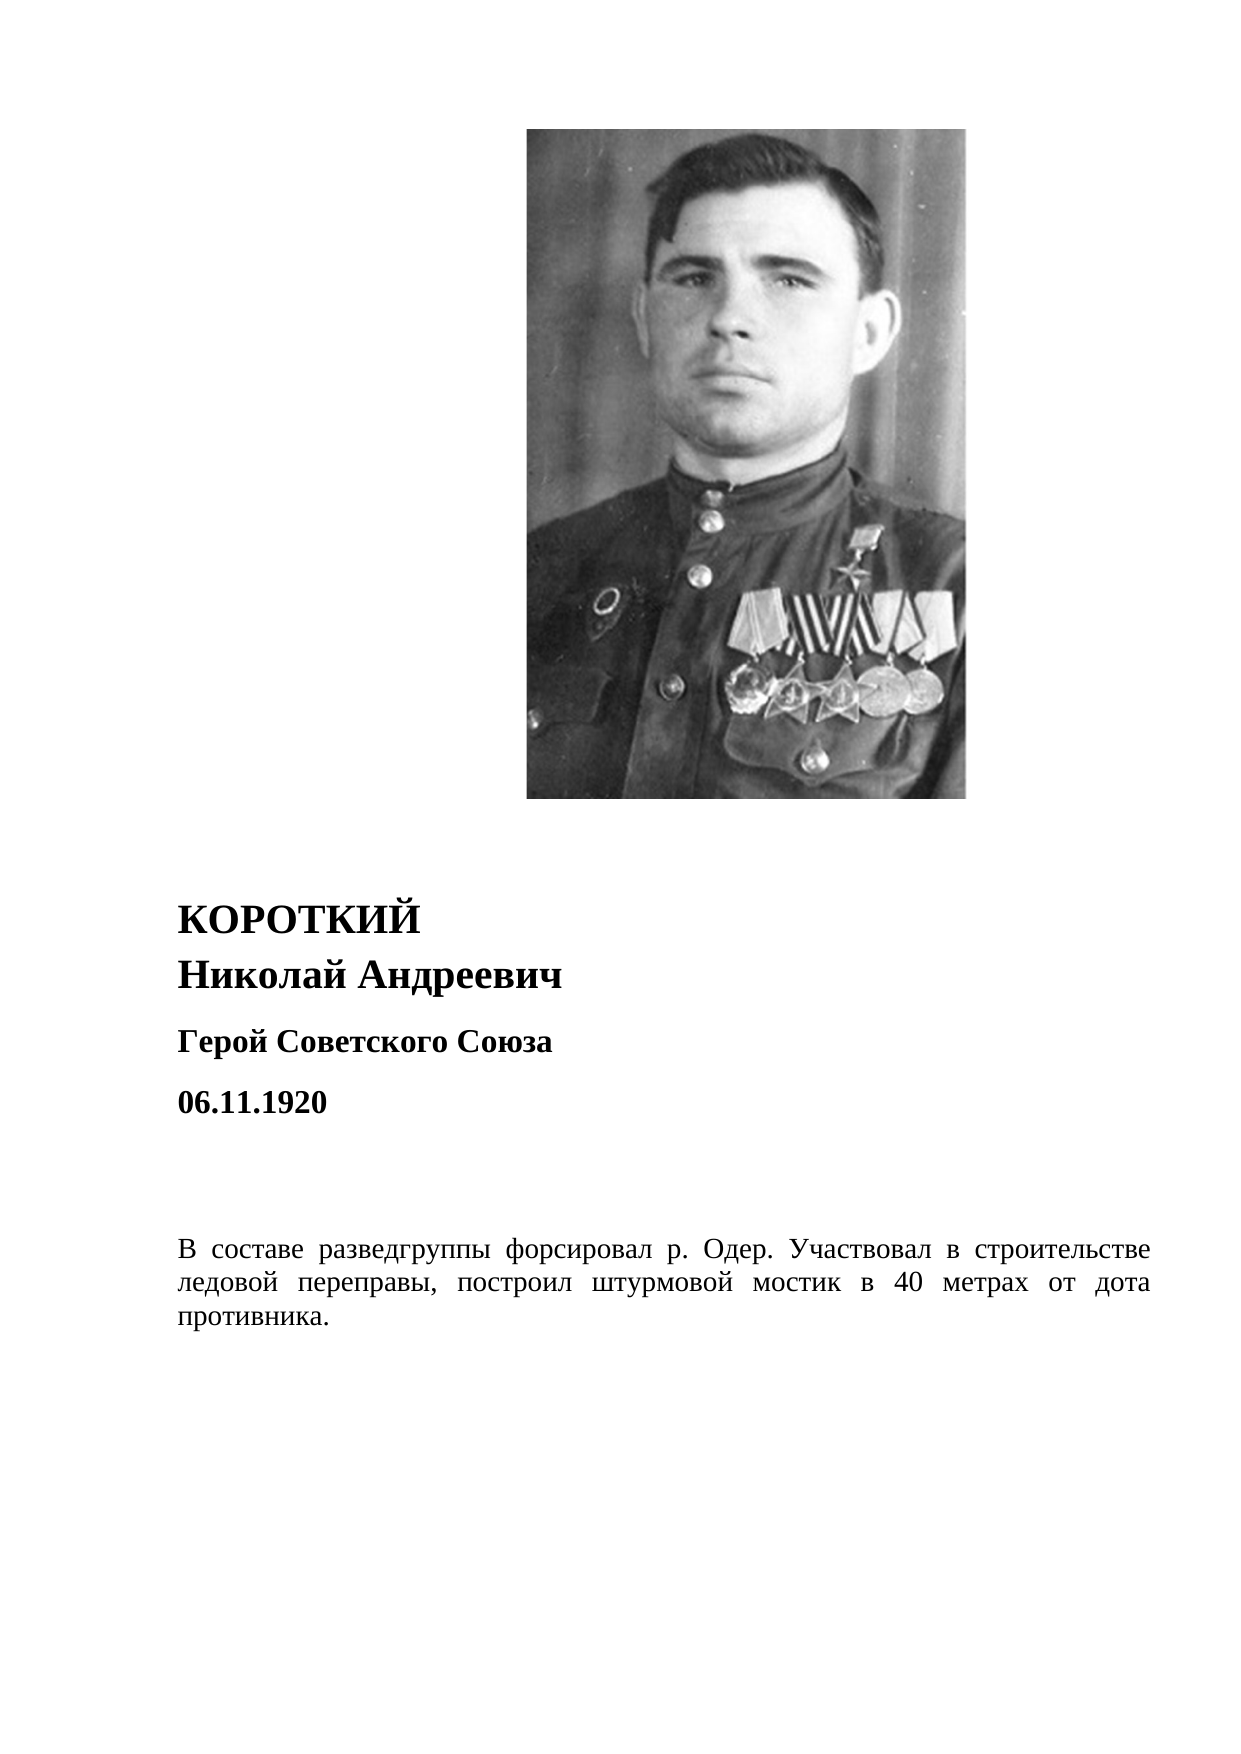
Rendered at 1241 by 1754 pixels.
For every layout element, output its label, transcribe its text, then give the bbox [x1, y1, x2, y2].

text Герой Советского Союза [177, 1021, 1152, 1059]
picture [526, 129, 970, 799]
text КОРОТКИЙ [177, 894, 1152, 942]
text Николай Андреевич [177, 949, 1152, 997]
text В составе разведгруппы форсировал р. Одер. Участвовал в строительстве ледовой переправы, построил штурмовой мостик в 40 метрах от дота противника. [177, 1231, 1152, 1331]
text 06.11.1920 [177, 1082, 1152, 1120]
